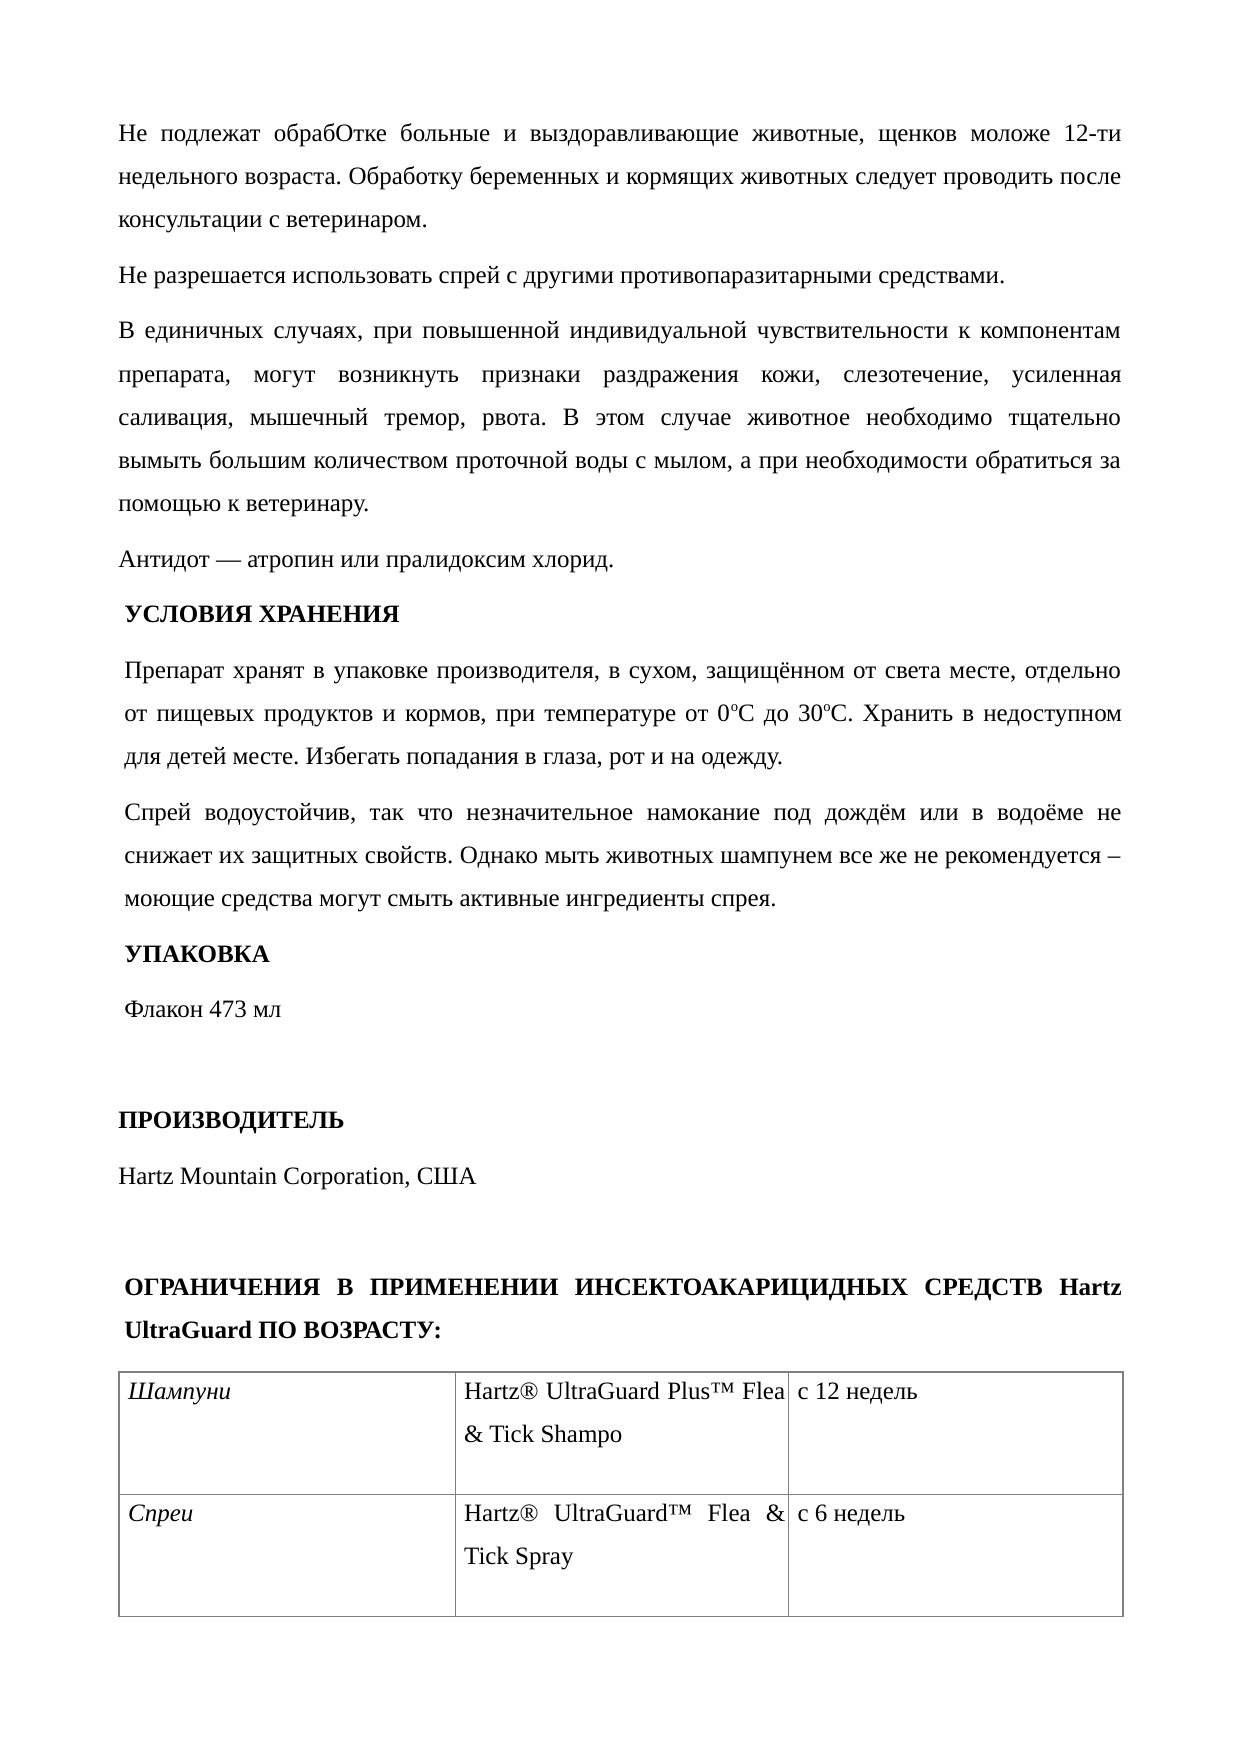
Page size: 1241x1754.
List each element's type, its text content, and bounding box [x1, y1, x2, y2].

text Антидот — атропин или пралидоксим хлорид. [118, 544, 1122, 572]
table_header с 12 недель [789, 1373, 1122, 1494]
table_cell с 6 недель [789, 1495, 1122, 1616]
table_header Шампуни [120, 1373, 455, 1494]
table_cell Hartz® UltraGuard™ Flea & Tick Spray [456, 1495, 788, 1616]
text Не подлежат обрабОтке больные и выздоравливающие животные, щенков моложе 12-ти недельного возраста. Обработку беременных и кормящих животных следует проводить после консультации с ветеринаром. [118, 118, 1122, 233]
text ОГРАНИЧЕНИЯ В ПРИМЕНЕНИИ ИНСЕКТОАКАРИЦИДНЫХ СРЕДСТВ Hartz UltraGuard ПО ВОЗРАСТУ: [124, 1272, 1122, 1344]
text УСЛОВИЯ ХРАНЕНИЯ [124, 599, 1122, 628]
text ПРОИЗВОДИТЕЛЬ [118, 1106, 1122, 1134]
text Не разрешается использовать спрей с другими противопаразитарными средствами. [118, 260, 1122, 289]
text В единичных случаях, при повышенной индивидуальной чувствительности к компонентам препарата, могут возникнуть признаки раздражения кожи, слезотечение, усиленная саливация, мышечный тремор, рвота. В этом случае животное необходимо тщательно вымыть большим количеством проточной воды с мылом, а при необходимости обратиться за помощью к ветеринару. [118, 316, 1122, 517]
table_cell Спреи [120, 1495, 455, 1616]
text Флакон 473 мл [124, 994, 1122, 1023]
table_header Hartz® UltraGuard Plus™ Flea & Tick Shampo [456, 1373, 788, 1494]
text УПАКОВКА [124, 939, 1122, 967]
text Hartz Mountain Corporation, США [118, 1161, 1122, 1190]
text Спрей водоустойчив, так что незначительное намокание под дождём или в водоёме не снижает их защитных свойств. Однако мыть животных шампунем все же не рекомендуется – моющие средства могут смыть активные ингредиенты спрея. [124, 797, 1122, 912]
text Препарат хранят в упаковке производителя, в сухом, защищённом от света месте, отдельно от пищевых продуктов и кормов, при температуре от 0оС до 30оС. Хранить в недоступном для детей месте. Избегать попадания в глаза, рот и на одежду. [124, 655, 1122, 770]
